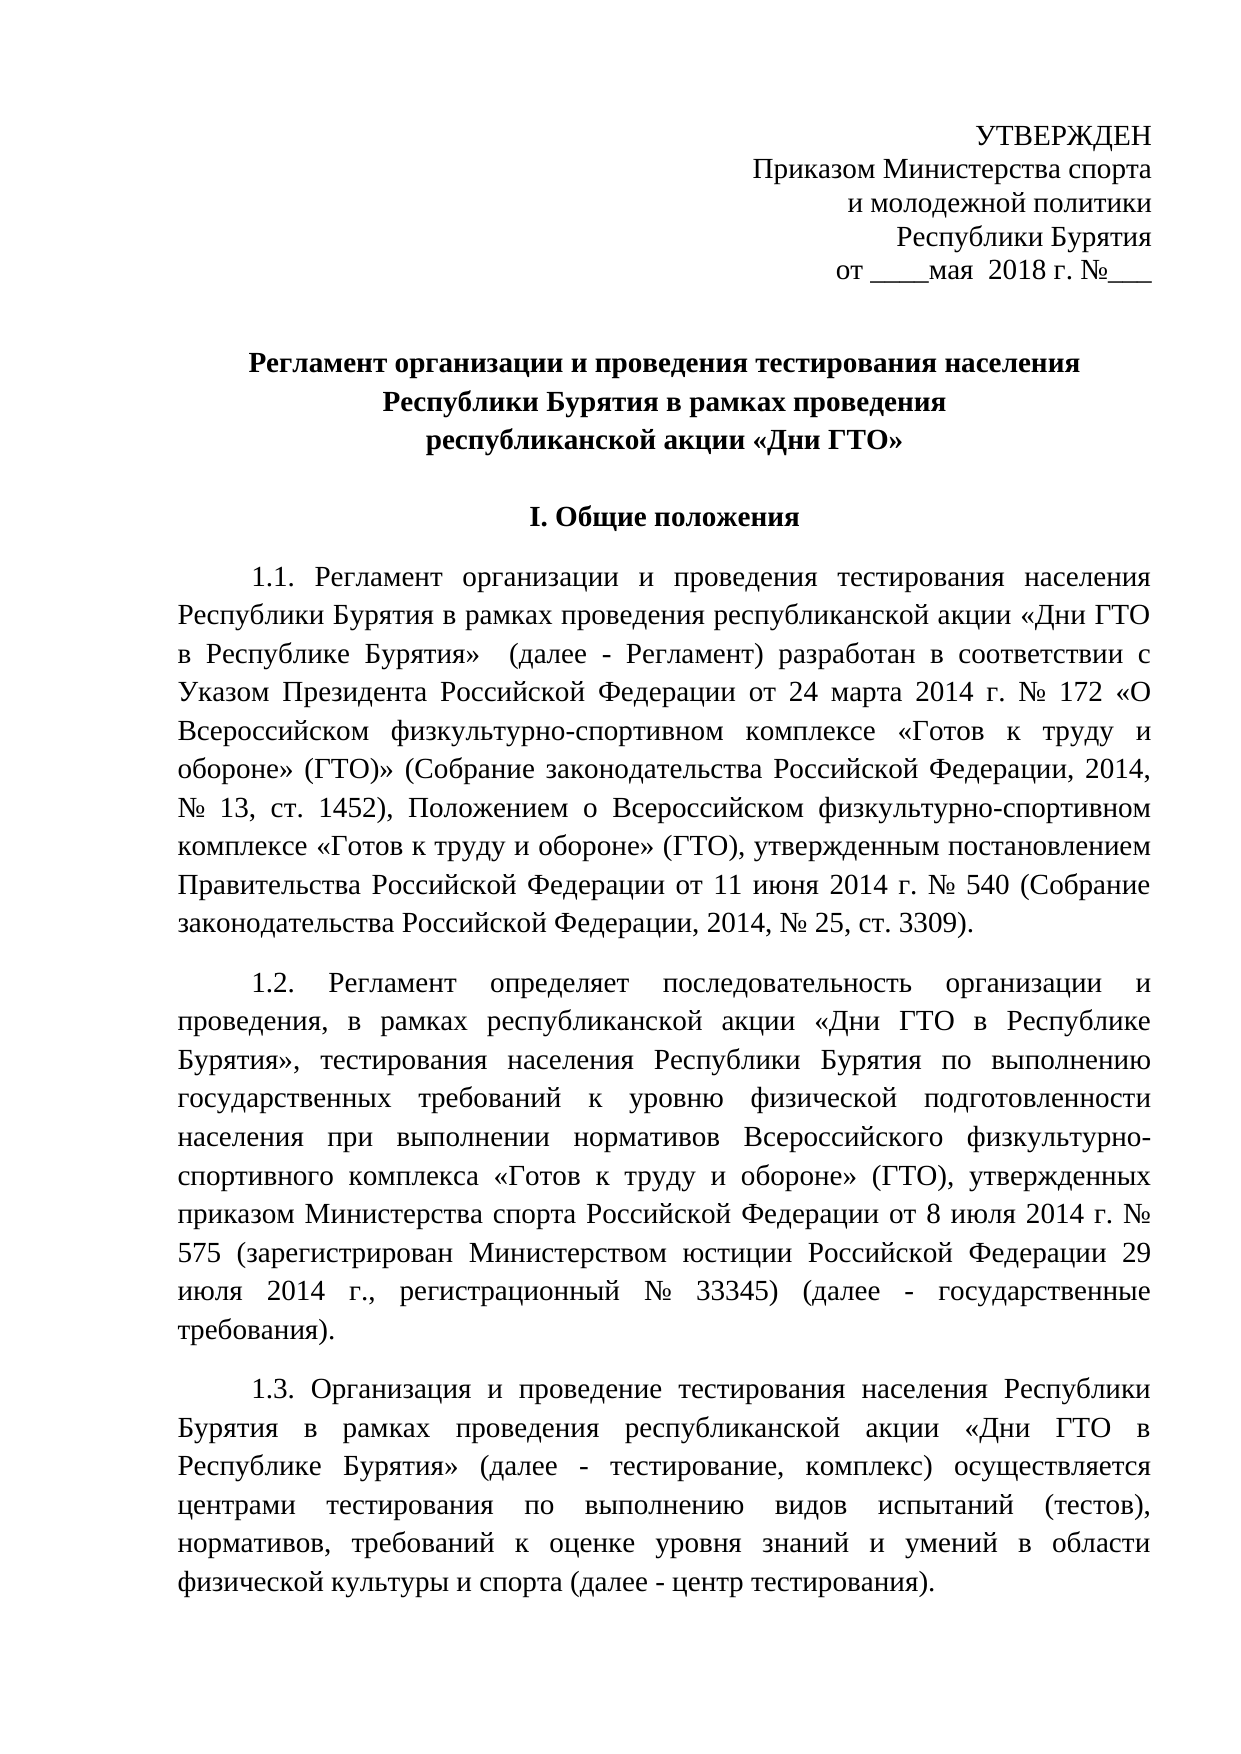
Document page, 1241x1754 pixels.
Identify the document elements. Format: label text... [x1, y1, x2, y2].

text 1.3. Организация и проведение тестирования населения Республики Бурятия в рамках проведения республиканской акции «Дни ГТО в Республике Бурятия» (далее - тестирование, комплекс) осуществляется центрами тестирования по выполнению видов испытаний (тестов), нормативов, требований к оценке уровня знаний и умений в области физической культуры и спорта (далее - центр тестирования). [177, 1371, 1152, 1597]
text 1.1. Регламент организации и проведения тестирования населения Республики Бурятия в рамках проведения республиканской акции «Дни ГТО в Республике Бурятия» (далее - Регламент) разработан в соответствии с Указом Президента Российской Федерации от 24 марта 2014 г. № 172 «О Всероссийском физкультурно-спортивном комплексе «Готов к труду и обороне» (ГТО)» (Собрание законодательства Российской Федерации, 2014, № 13, ст. 1452), Положением о Всероссийском физкультурно-спортивном комплексе «Готов к труду и обороне» (ГТО), утвержденным постановлением Правительства Российской Федерации от 11 июня 2014 г. № 540 (Собрание законодательства Российской Федерации, 2014, № 25, ст. 3309). [177, 559, 1152, 939]
text республиканской акции «Дни ГТО» [177, 422, 1152, 456]
text и молодежной политики [177, 185, 1152, 219]
text Приказом Министерства спорта [177, 152, 1152, 185]
text I. Общие положения [177, 499, 1152, 533]
text Республики Бурятия [177, 219, 1152, 252]
text 1.2. Регламент определяет последовательность организации и проведения, в рамках республиканской акции «Дни ГТО в Республике Бурятия», тестирования населения Республики Бурятия по выполнению государственных требований к уровню физической подготовленности населения при выполнении нормативов Всероссийского физкультурно-спортивного комплекса «Готов к труду и обороне» (ГТО), утвержденных приказом Министерства спорта Российской Федерации от 8 июля 2014 г. № 575 (зарегистрирован Министерством юстиции Российской Федерации 29 июля 2014 г., регистрационный № 33345) (далее - государственные требования). [177, 965, 1152, 1345]
text от ____мая 2018 г. №___ [177, 252, 1152, 286]
text УТВЕРЖДЕН [177, 118, 1152, 152]
text Регламент организации и проведения тестирования населения Республики Бурятия в рамках проведения [177, 345, 1152, 417]
